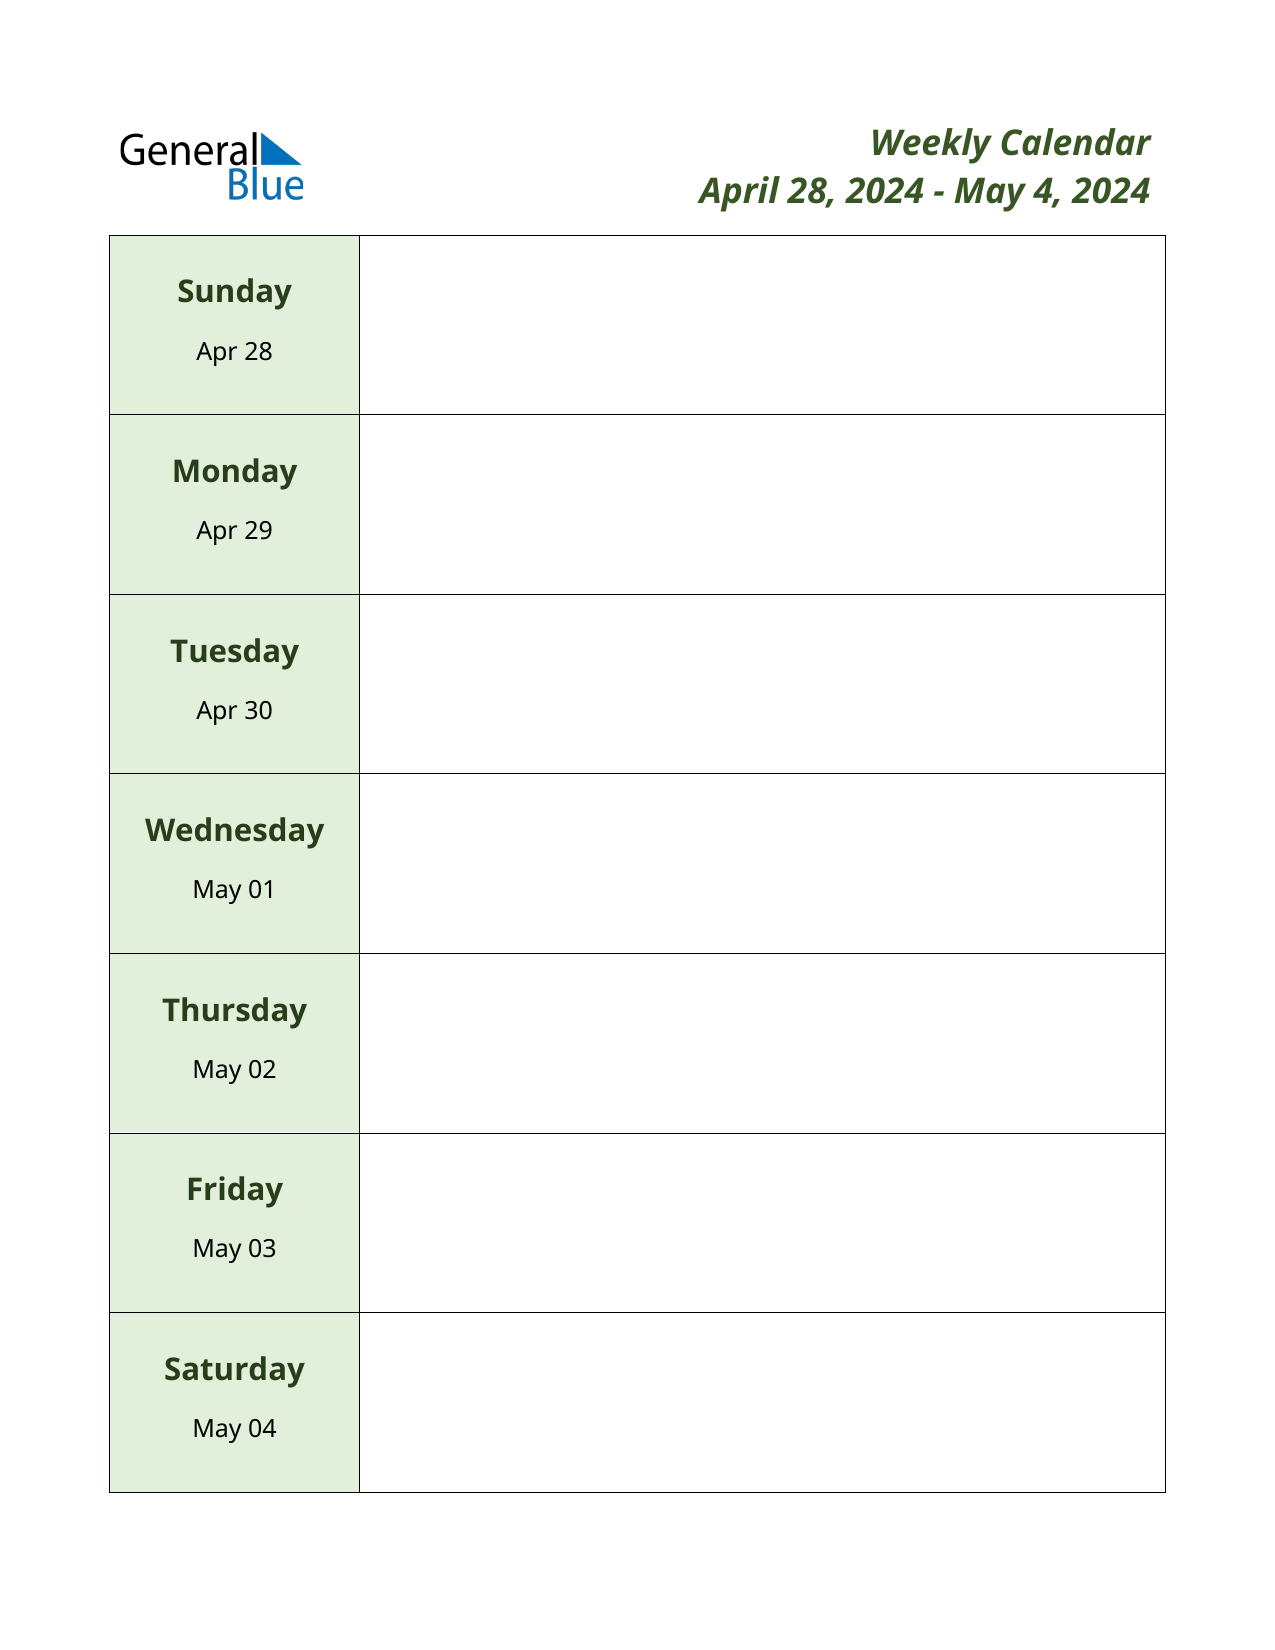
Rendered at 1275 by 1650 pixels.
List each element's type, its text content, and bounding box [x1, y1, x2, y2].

table_cell Sunday Apr 28 [110, 236, 359, 414]
picture [120, 132, 304, 200]
table_header Weekly Calendar April 28, 2024 - May 4, 2024 [360, 98, 1166, 234]
table_cell [360, 1313, 1165, 1492]
table_cell Tuesday Apr 30 [110, 595, 359, 773]
table_cell [360, 415, 1165, 594]
table_cell Thursday May 02 [110, 954, 359, 1132]
table_cell [360, 595, 1165, 773]
table_cell Friday May 03 [110, 1134, 359, 1312]
table_cell [360, 954, 1165, 1132]
table_header [109, 98, 359, 234]
table_cell [360, 236, 1165, 414]
table_cell [360, 774, 1165, 953]
table_cell Saturday May 04 [110, 1313, 359, 1492]
table_cell Monday Apr 29 [110, 415, 359, 594]
table_cell [360, 1134, 1165, 1312]
table_cell Wednesday May 01 [110, 774, 359, 953]
